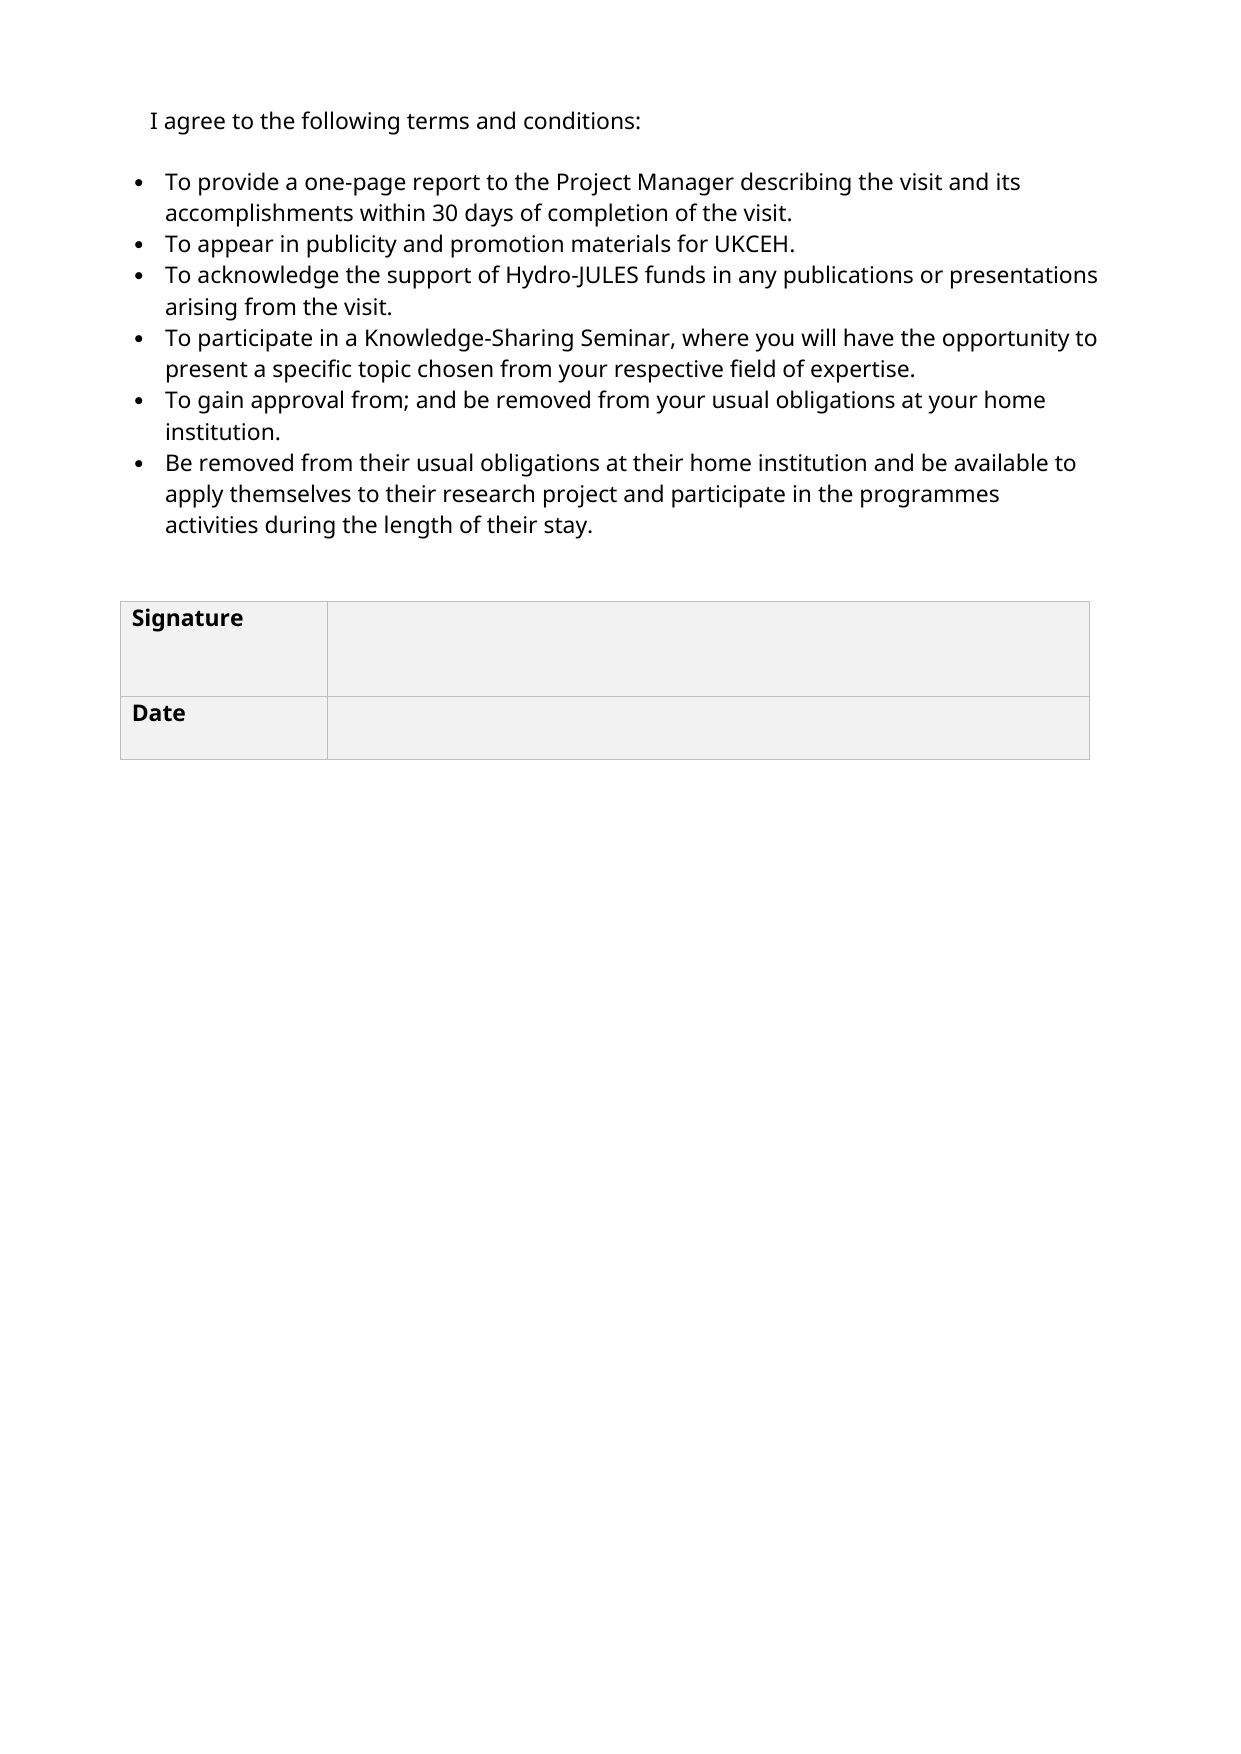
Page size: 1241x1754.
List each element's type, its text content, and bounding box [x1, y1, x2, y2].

list Be removed from their usual obligations at their home institution and be available to apply themselves to their research project and participate in the programmes activities during the length of their stay. [135, 447, 1090, 541]
list To gain approval from; and be removed from your usual obligations at your home institution. [135, 384, 1110, 447]
list To acknowledge the support of Hydro-JULES funds in any publications or presentations arising from the visit. [135, 259, 1110, 322]
list To provide a one-page report to the Project Manager describing the visit and its accomplishments within 30 days of completion of the visit. [135, 166, 1110, 228]
list To appear in publicity and promotion materials for UKCEH. [135, 228, 1110, 259]
table_cell Date [121, 697, 327, 759]
table_cell [328, 697, 1089, 759]
table_header [328, 602, 1089, 696]
text I agree to the following terms and conditions: [150, 105, 1090, 136]
table_header Signature [121, 602, 327, 696]
list To participate in a Knowledge-Sharing Seminar, where you will have the opportunity to present a specific topic chosen from your respective field of expertise. [135, 322, 1110, 384]
